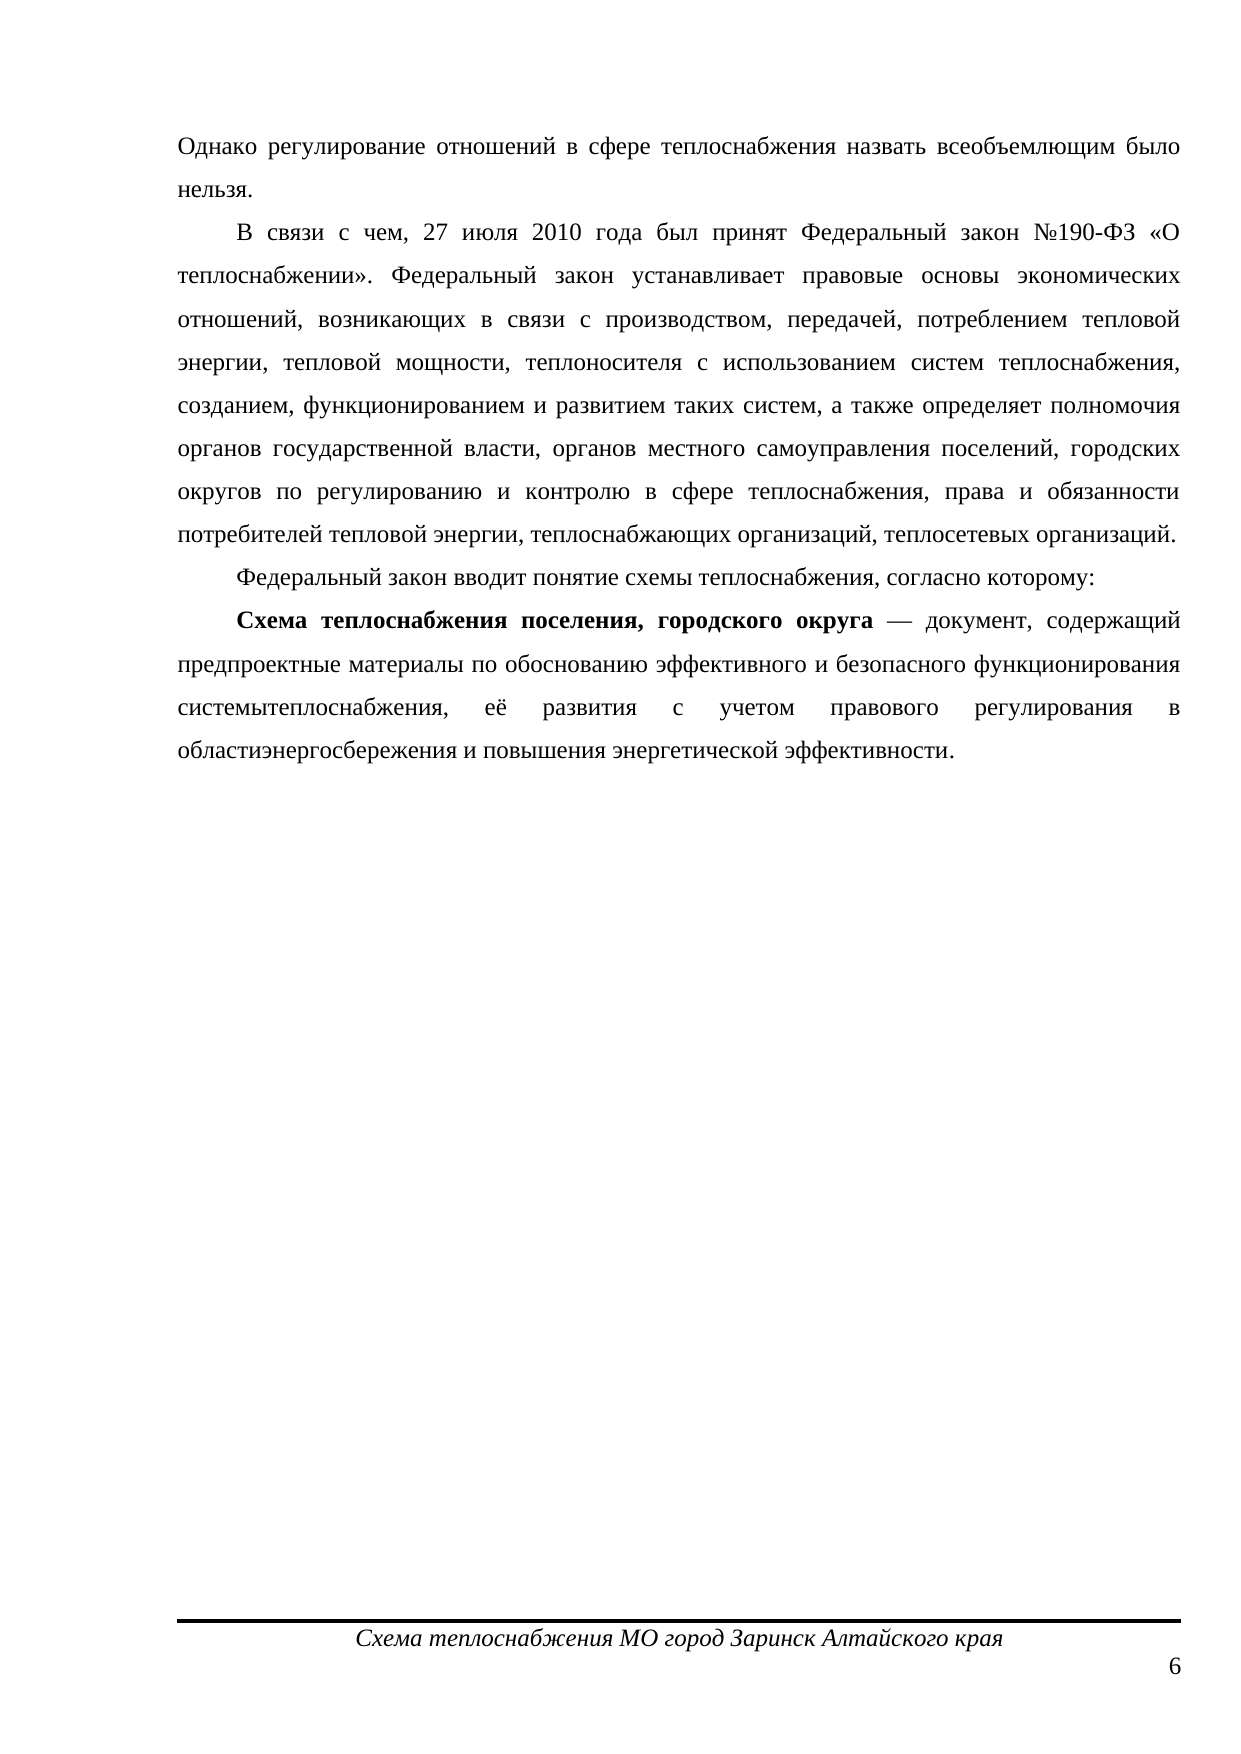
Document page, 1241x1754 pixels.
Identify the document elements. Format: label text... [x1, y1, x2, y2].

list В связи с чем, 27 июля 2010 года был принят Федеральный закон №190-ФЗ «О теплоснабжении». Федеральный закон устанавливает правовые основы экономических отношений, возникающих в связи с производством, передачей, потреблением тепловой энергии, тепловой мощности, теплоносителя с использованием систем теплоснабжения, созданием, функционированием и развитием таких систем, а также определяет полномочия органов государственной власти, органов местного самоуправления поселений, городских округов по регулированию и контролю в сфере теплоснабжения, права и обязанности потребителей тепловой энергии, теплоснабжающих организаций, теплосетевых организаций. [177, 217, 1181, 548]
list Схема теплоснабжения поселения, городского округа — документ, содержащий предпроектные материалы по обоснованию эффективного и безопасного функционирования системытеплоснабжения, её развития с учетом правового регулирования в областиэнергосбережения и повышения энергетической эффективности. [177, 606, 1181, 764]
list Федеральный закон вводит понятие схемы теплоснабжения, согласно которому: [177, 562, 1181, 591]
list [177, 131, 1181, 203]
